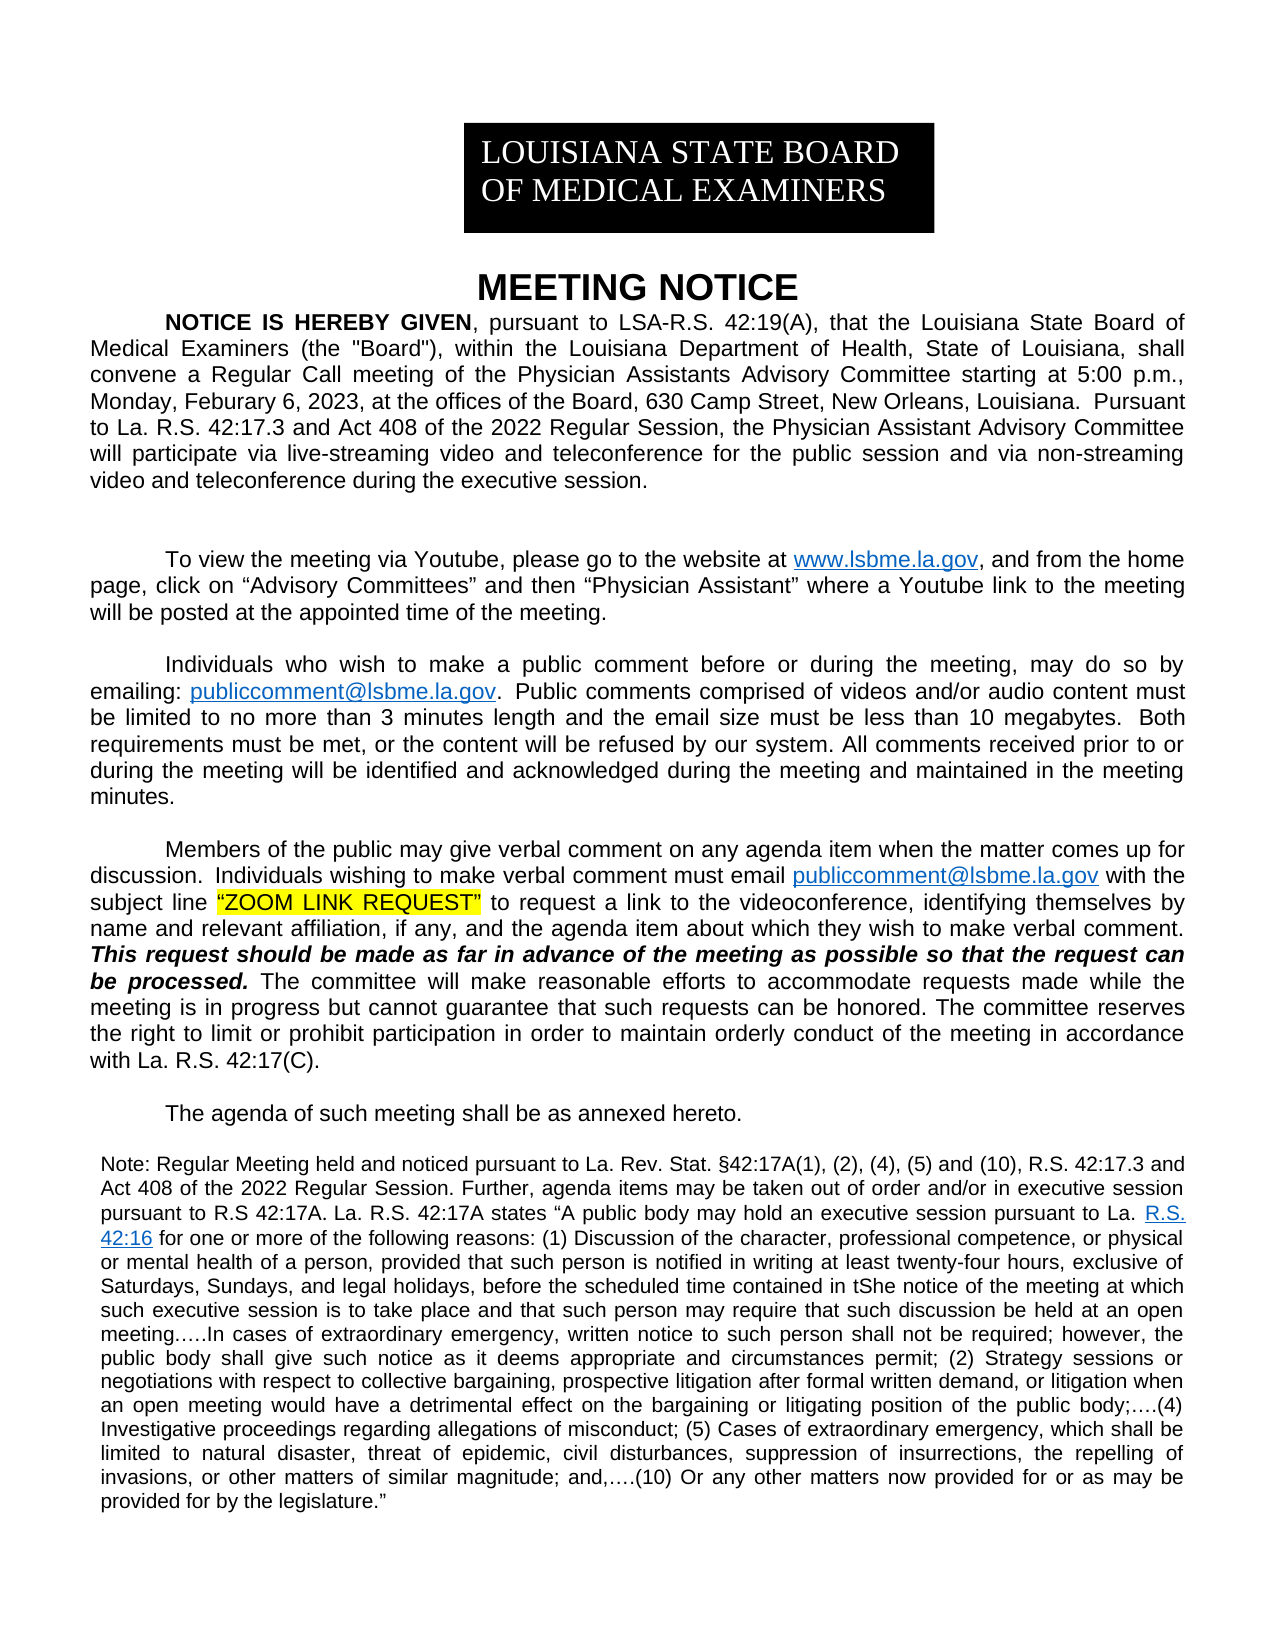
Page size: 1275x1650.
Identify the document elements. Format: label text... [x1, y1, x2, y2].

text NOTICE IS HEREBY GIVEN, pursuant to LSA-R.S. 42:19(A), that the Louisiana State Board of Medical Examiners (the "Board"), within the Louisiana Department of Health, State of Louisiana, shall convene a Regular Call meeting of the Physician Assistants Advisory Committee starting at 5:00 p.m., Monday, Feburary 6, 2023, at the offices of the Board, 630 Camp Street, New Orleans, Louisiana. Pursuant to La. R.S. 42:17.3 and Act 408 of the 2022 Regular Session, the Physician Assistant Advisory Committee will participate via live-streaming video and teleconference for the public session and via non-streaming video and teleconference during the executive session. [90, 309, 1186, 493]
text The agenda of such meeting shall be as annexed hereto. [165, 1099, 1198, 1126]
title MEETING NOTICE [475, 266, 801, 309]
text To view the meeting via Youtube, please go to the website at www.lsbme.la.gov, and from the home page, click on “Advisory Committees” and then “Physician Assistant” where a Youtube link to the meeting will be posted at the appointed time of the meeting. [90, 546, 1186, 625]
text Members of the public may give verbal comment on any agenda item when the matter comes up for discussion. Individuals wishing to make verbal comment must email publiccomment@lsbme.la.gov with the subject line “ZOOM LINK REQUEST” to request a link to the videoconference, identifying themselves by name and relevant affiliation, if any, and the agenda item about which they wish to make verbal comment. This request should be made as far in advance of the meeting as possible so that the request can be processed. The committee will make reasonable efforts to accommodate requests made while the meeting is in progress but cannot guarantee that such requests can be honored. The committee reserves the right to limit or prohibit participation in order to maintain orderly conduct of the meeting in accordance with La. R.S. 42:17(C). [90, 836, 1186, 1073]
text Individuals who wish to make a public comment before or during the meeting, may do so by emailing: publiccomment@lsbme.la.gov. Public comments comprised of videos and/or audio content must be limited to no more than 3 minutes length and the email size must be less than 10 megabytes. Both requirements must be met, or the content will be refused by our system. All comments received prior to or during the meeting will be identified and acknowledged during the meeting and maintained in the meeting minutes. [90, 651, 1186, 809]
text Note: Regular Meeting held and noticed pursuant to La. Rev. Stat. §42:17A(1), (2), (4), (5) and (10), R.S. 42:17.3 and Act 408 of the 2022 Regular Session. Further, agenda items may be taken out of order and/or in executive session pursuant to R.S 42:17A. La. R.S. 42:17A states “A public body may hold an executive session pursuant to La. R.S. 42:16 for one or more of the following reasons: (1) Discussion of the character, professional competence, or physical or mental health of a person, provided that such person is notified in writing at least twenty-four hours, exclusive of Saturdays, Sundays, and legal holidays, before the scheduled time contained in tShe notice of the meeting at which such executive session is to take place and that such person may require that such discussion be held at an open meeting.….In cases of extraordinary emergency, written notice to such person shall not be required; however, the public body shall give such notice as it deems appropriate and circumstances permit; (2) Strategy sessions or negotiations with respect to collective bargaining, prospective litigation after formal written demand, or litigation when an open meeting would have a detrimental effect on the bargaining or litigating position of the public body;….(4) Investigative proceedings regarding allegations of misconduct; (5) Cases of extraordinary emergency, which shall be limited to natural disaster, threat of epidemic, civil disturbances, suppression of insurrections, the repelling of invasions, or other matters of similar magnitude; and,….(10) Or any other matters now provided for or as may be provided for by the legislature.” [100, 1152, 1186, 1513]
